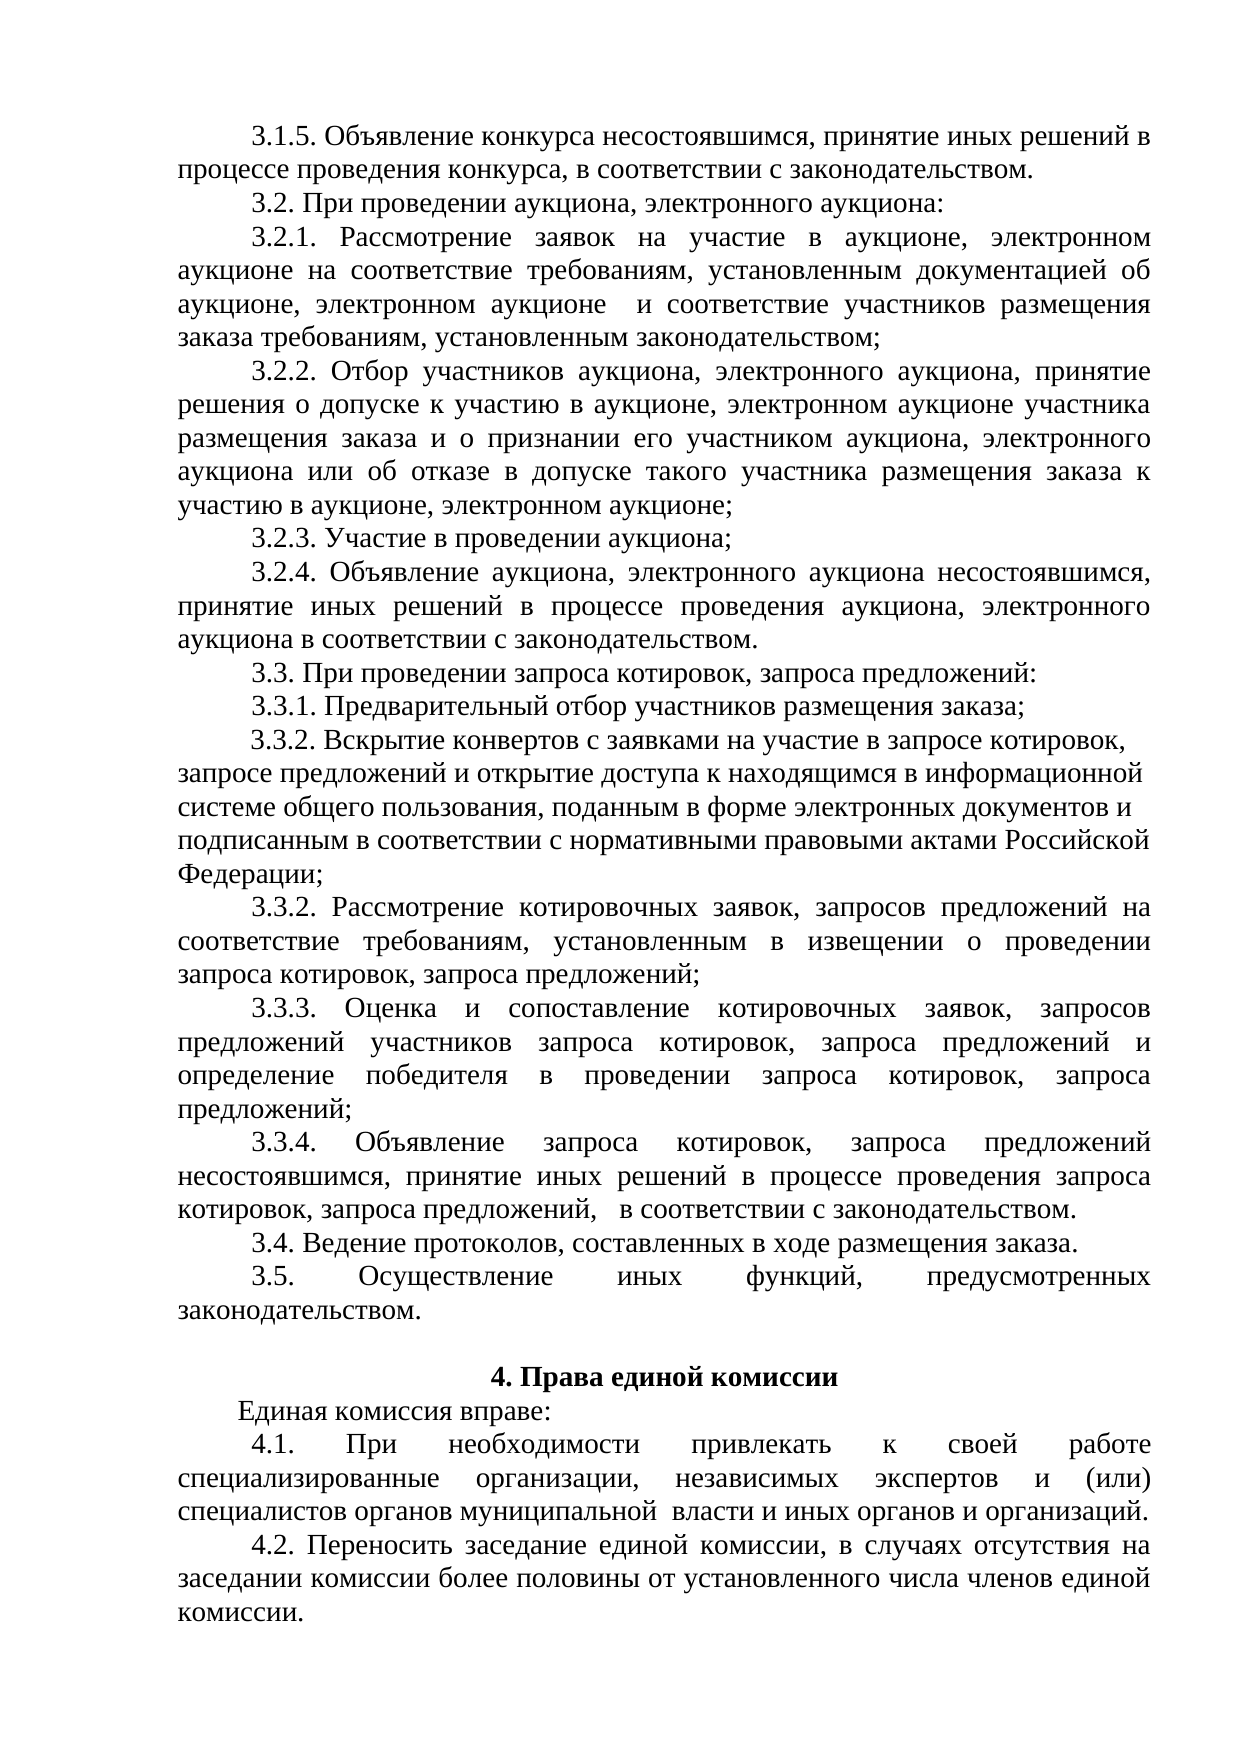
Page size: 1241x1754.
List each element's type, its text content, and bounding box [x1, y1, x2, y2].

text 4. Права единой комиссии [177, 1359, 1152, 1393]
subtitle 3.3.4. Объявление запроса котировок, запроса предложений несостоявшимся, принятие иных решений в процессе проведения запроса котировок, запроса предложений, в соответствии с законодательством. [177, 1124, 1152, 1225]
subtitle 3.3.3. Оценка и сопоставление котировочных заявок, запросов предложений участников запроса котировок, запроса предложений и определение победителя в проведении запроса котировок, запроса предложений; [177, 990, 1152, 1124]
subtitle 3.1.5. Объявление конкурса несостоявшимся, принятие иных решений в процессе проведения конкурса, в соответствии с законодательством. [177, 118, 1152, 185]
text 3.3.2. Вскрытие конвертов с заявками на участие в запросе котировок, запросе предложений и открытие доступа к находящимся в информационной системе общего пользования, поданным в форме электронных документов и подписанным в соответствии с нормативными правовыми актами Российской Федерации; [177, 722, 1152, 889]
subtitle 3.2.3. Участие в проведении аукциона; [177, 521, 1152, 554]
subtitle 3.3.2. Рассмотрение котировочных заявок, запросов предложений на соответствие требованиям, установленным в извещении о проведении запроса котировок, запроса предложений; [177, 889, 1152, 990]
subtitle 3.2.2. Отбор участников аукциона, электронного аукциона, принятие решения о допуске к участию в аукционе, электронном аукционе участника размещения заказа и о признании его участником аукциона, электронного аукциона или об отказе в допуске такого участника размещения заказа к участию в аукционе, электронном аукционе; [177, 353, 1152, 521]
subtitle 4.1. При необходимости привлекать к своей работе специализированные организации, независимых экспертов и (или) специалистов органов муниципальной власти и иных органов и организаций. [177, 1426, 1152, 1527]
subtitle Единая комиссия вправе: [237, 1393, 1152, 1426]
subtitle 3.4. Ведение протоколов, составленных в ходе размещения заказа. [177, 1225, 1152, 1258]
text 3.5. Осуществление иных функций, предусмотренных законодательством. [177, 1258, 1152, 1326]
text 4.2. Переносить заседание единой комиссии, в случаях отсутствия на заседании комиссии более половины от установленного числа членов единой комиссии. [177, 1527, 1152, 1627]
subtitle 3.3. При проведении запроса котировок, запроса предложений: [177, 655, 1152, 688]
subtitle 3.2. При проведении аукциона, электронного аукциона: [177, 185, 1152, 219]
subtitle 3.2.1. Рассмотрение заявок на участие в аукционе, электронном аукционе на соответствие требованиям, установленным документацией об аукционе, электронном аукционе и соответствие участников размещения заказа требованиям, установленным законодательством; [177, 219, 1152, 353]
subtitle 3.2.4. Объявление аукциона, электронного аукциона несостоявшимся, принятие иных решений в процессе проведения аукциона, электронного аукциона в соответствии с законодательством. [177, 554, 1152, 655]
subtitle 3.3.1. Предварительный отбор участников размещения заказа; [177, 688, 1152, 722]
